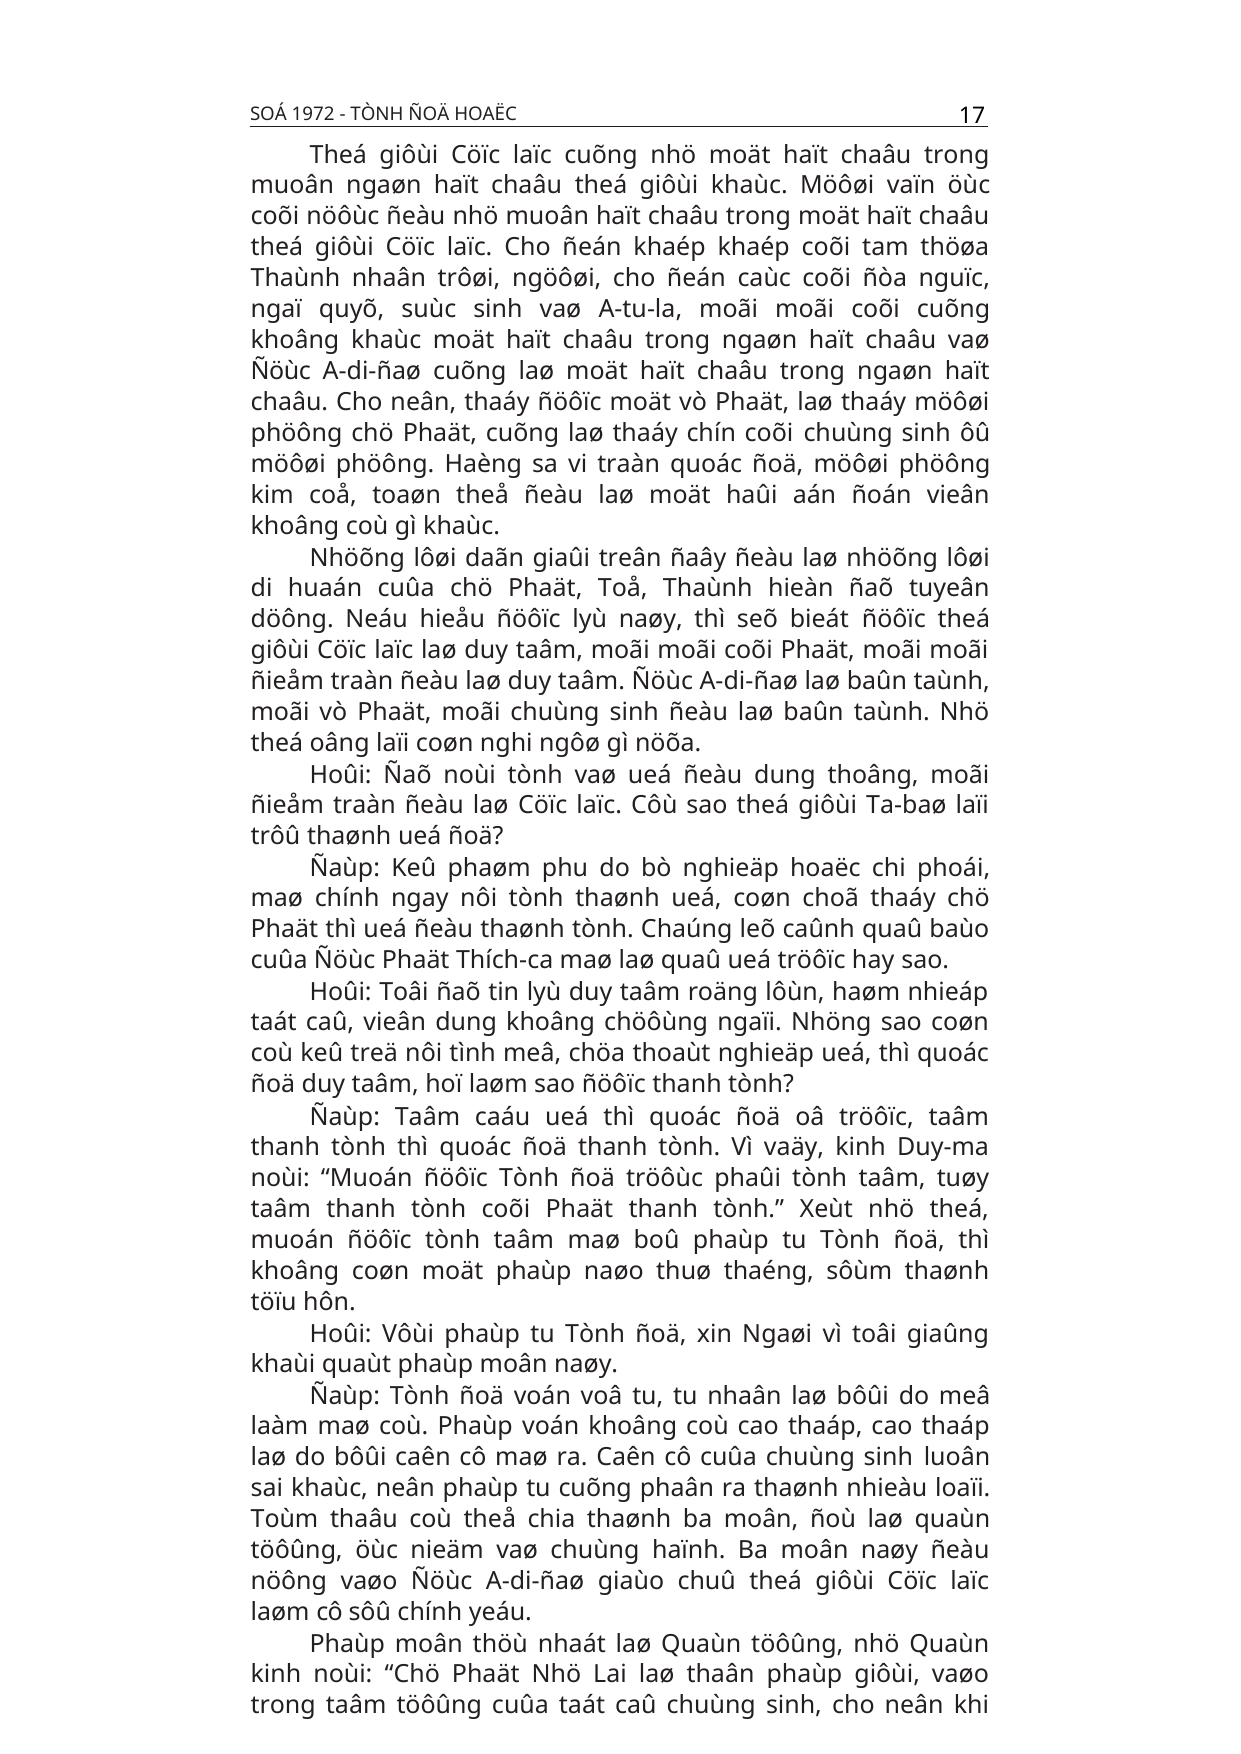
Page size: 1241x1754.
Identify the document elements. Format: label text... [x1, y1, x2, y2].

text Ñaùp: Tònh ñoä voán voâ tu, tu nhaân laø bôûi do meâ laàm maø coù. Phaùp voán khoâng coù cao thaáp, cao thaáp laø do bôûi caên cô maø ra. Caên cô cuûa chuùng sinh luoân sai khaùc, neân phaùp tu cuõng phaân ra thaønh nhieàu loaïi. Toùm thaâu coù theå chia thaønh ba moân, ñoù laø quaùn töôûng, öùc nieäm vaø chuùng haïnh. Ba moân naøy ñeàu nöông vaøo Ñöùc A-di-ñaø giaùo chuû theá giôùi Cöïc laïc laøm cô sôû chính yeáu. [250, 1379, 990, 1628]
text Ñaùp: Taâm caáu ueá thì quoác ñoä oâ tröôïc, taâm thanh tònh thì quoác ñoä thanh tònh. Vì vaäy, kinh Duy-ma noùi: “Muoán ñöôïc Tònh ñoä tröôùc phaûi tònh taâm, tuøy taâm thanh tònh coõi Phaät thanh tònh.” Xeùt nhö theá, muoán ñöôïc tònh taâm maø boû phaùp tu Tònh ñoä, thì khoâng coøn moät phaùp naøo thuø thaéng, sôùm thaønh töïu hôn. [250, 1100, 990, 1317]
text Theá giôùi Cöïc laïc cuõng nhö moät haït chaâu trong muoân ngaøn haït chaâu theá giôùi khaùc. Möôøi vaïn öùc coõi nöôùc ñeàu nhö muoân haït chaâu trong moät haït chaâu theá giôùi Cöïc laïc. Cho ñeán khaép khaép coõi tam thöøa Thaùnh nhaân trôøi, ngöôøi, cho ñeán caùc coõi ñòa nguïc, ngaï quyõ, suùc sinh vaø A-tu-la, moãi moãi coõi cuõng khoâng khaùc moät haït chaâu trong ngaøn haït chaâu vaø Ñöùc A-di-ñaø cuõng laø moät haït chaâu trong ngaøn haït chaâu. Cho neân, thaáy ñöôïc moät vò Phaät, laø thaáy möôøi phöông chö Phaät, cuõng laø thaáy chín coõi chuùng sinh ôû möôøi phöông. Haèng sa vi traàn quoác ñoä, möôøi phöông kim coå, toaøn theå ñeàu laø moät haûi aán ñoán vieân khoâng coù gì khaùc. [250, 138, 990, 542]
text Nhöõng lôøi daãn giaûi treân ñaây ñeàu laø nhöõng lôøi di huaán cuûa chö Phaät, Toå, Thaùnh hieàn ñaõ tuyeân döông. Neáu hieåu ñöôïc lyù naøy, thì seõ bieát ñöôïc theá giôùi Cöïc laïc laø duy taâm, moãi moãi coõi Phaät, moãi moãi ñieåm traàn ñeàu laø duy taâm. Ñöùc A-di-ñaø laø baûn taùnh, moãi vò Phaät, moãi chuùng sinh ñeàu laø baûn taùnh. Nhö theá oâng laïi coøn nghi ngôø gì nöõa. [250, 542, 990, 759]
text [250, 1628, 990, 1721]
text Hoûi: Ñaõ noùi tònh vaø ueá ñeàu dung thoâng, moãi ñieåm traàn ñeàu laø Cöïc laïc. Côù sao theá giôùi Ta-baø laïi trôû thaønh ueá ñoä? [250, 759, 990, 852]
text Ñaùp: Keû phaøm phu do bò nghieäp hoaëc chi phoái, maø chính ngay nôi tònh thaønh ueá, coøn choã thaáy chö Phaät thì ueá ñeàu thaønh tònh. Chaúng leõ caûnh quaû baùo cuûa Ñöùc Phaät Thích-ca maø laø quaû ueá tröôïc hay sao. [250, 852, 990, 976]
text Hoûi: Toâi ñaõ tin lyù duy taâm roäng lôùn, haøm nhieáp taát caû, vieân dung khoâng chöôùng ngaïi. Nhöng sao coøn coù keû treä nôi tình meâ, chöa thoaùt nghieäp ueá, thì quoác ñoä duy taâm, hoï laøm sao ñöôïc thanh tònh? [250, 976, 990, 1100]
text Hoûi: Vôùi phaùp tu Tònh ñoä, xin Ngaøi vì toâi giaûng khaùi quaùt phaùp moân naøy. [250, 1317, 990, 1379]
